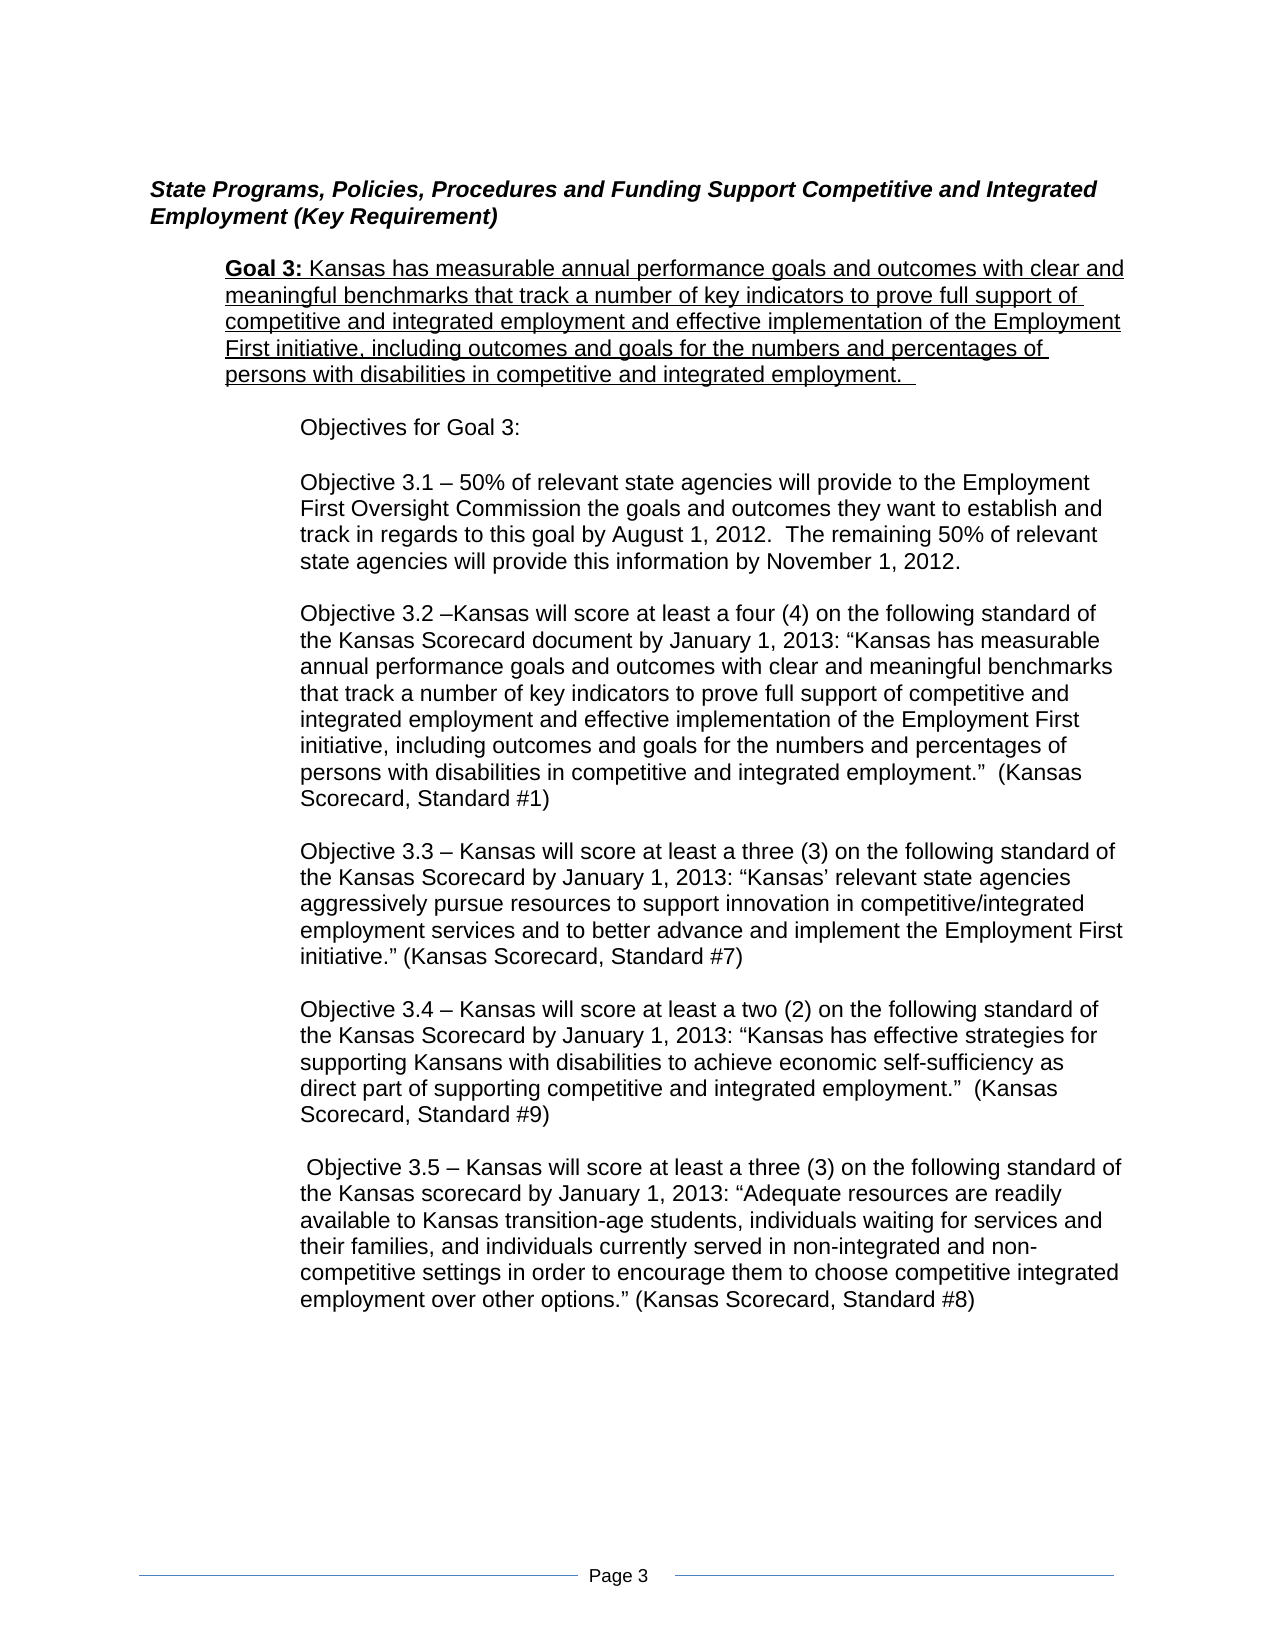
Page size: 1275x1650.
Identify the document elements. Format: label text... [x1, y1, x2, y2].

text Objectives for Goal 3: [300, 413, 1125, 469]
text State Programs, Policies, Procedures and Funding Support Competitive and Integrated Employment (Key Requirement) [150, 176, 1125, 229]
text Goal 3: Kansas has measurable annual performance goals and outcomes with clear and meaningful benchmarks that track a number of key indicators to prove full support of competitive and integrated employment and effective implementation of the Employment First initiative, including outcomes and goals for the numbers and percentages of persons with disabilities in competitive and integrated employment. [225, 255, 1125, 387]
text Objective 3.1 – 50% of relevant state agencies will provide to the Employment First Oversight Commission the goals and outcomes they want to establish and track in regards to this goal by August 1, 2012. The remaining 50% of relevant state agencies will provide this information by November 1, 2012. [300, 469, 1125, 574]
text Objective 3.5 – Kansas will score at least a three (3) on the following standard of the Kansas scorecard by January 1, 2013: “Adequate resources are readily available to Kansas transition-age students, individuals waiting for services and their families, and individuals currently served in non-integrated and non-competitive settings in order to encourage them to choose competitive integrated employment over other options.” (Kansas Scorecard, Standard #8) [300, 1154, 1125, 1312]
text Objective 3.2 –Kansas will score at least a four (4) on the following standard of the Kansas Scorecard document by January 1, 2013: “Kansas has measurable annual performance goals and outcomes with clear and meaningful benchmarks that track a number of key indicators to prove full support of competitive and integrated employment and effective implementation of the Employment First initiative, including outcomes and goals for the numbers and percentages of persons with disabilities in competitive and integrated employment.” (Kansas Scorecard, Standard #1) [300, 600, 1125, 811]
text Objective 3.3 – Kansas will score at least a three (3) on the following standard of the Kansas Scorecard by January 1, 2013: “Kansas’ relevant state agencies aggressively pursue resources to support innovation in competitive/integrated employment services and to better advance and implement the Employment First initiative.” (Kansas Scorecard, Standard #7) [300, 838, 1125, 969]
text Objective 3.4 – Kansas will score at least a two (2) on the following standard of the Kansas Scorecard by January 1, 2013: “Kansas has effective strategies for supporting Kansans with disabilities to achieve economic self-sufficiency as direct part of supporting competitive and integrated employment.” (Kansas Scorecard, Standard #9) [300, 996, 1125, 1127]
